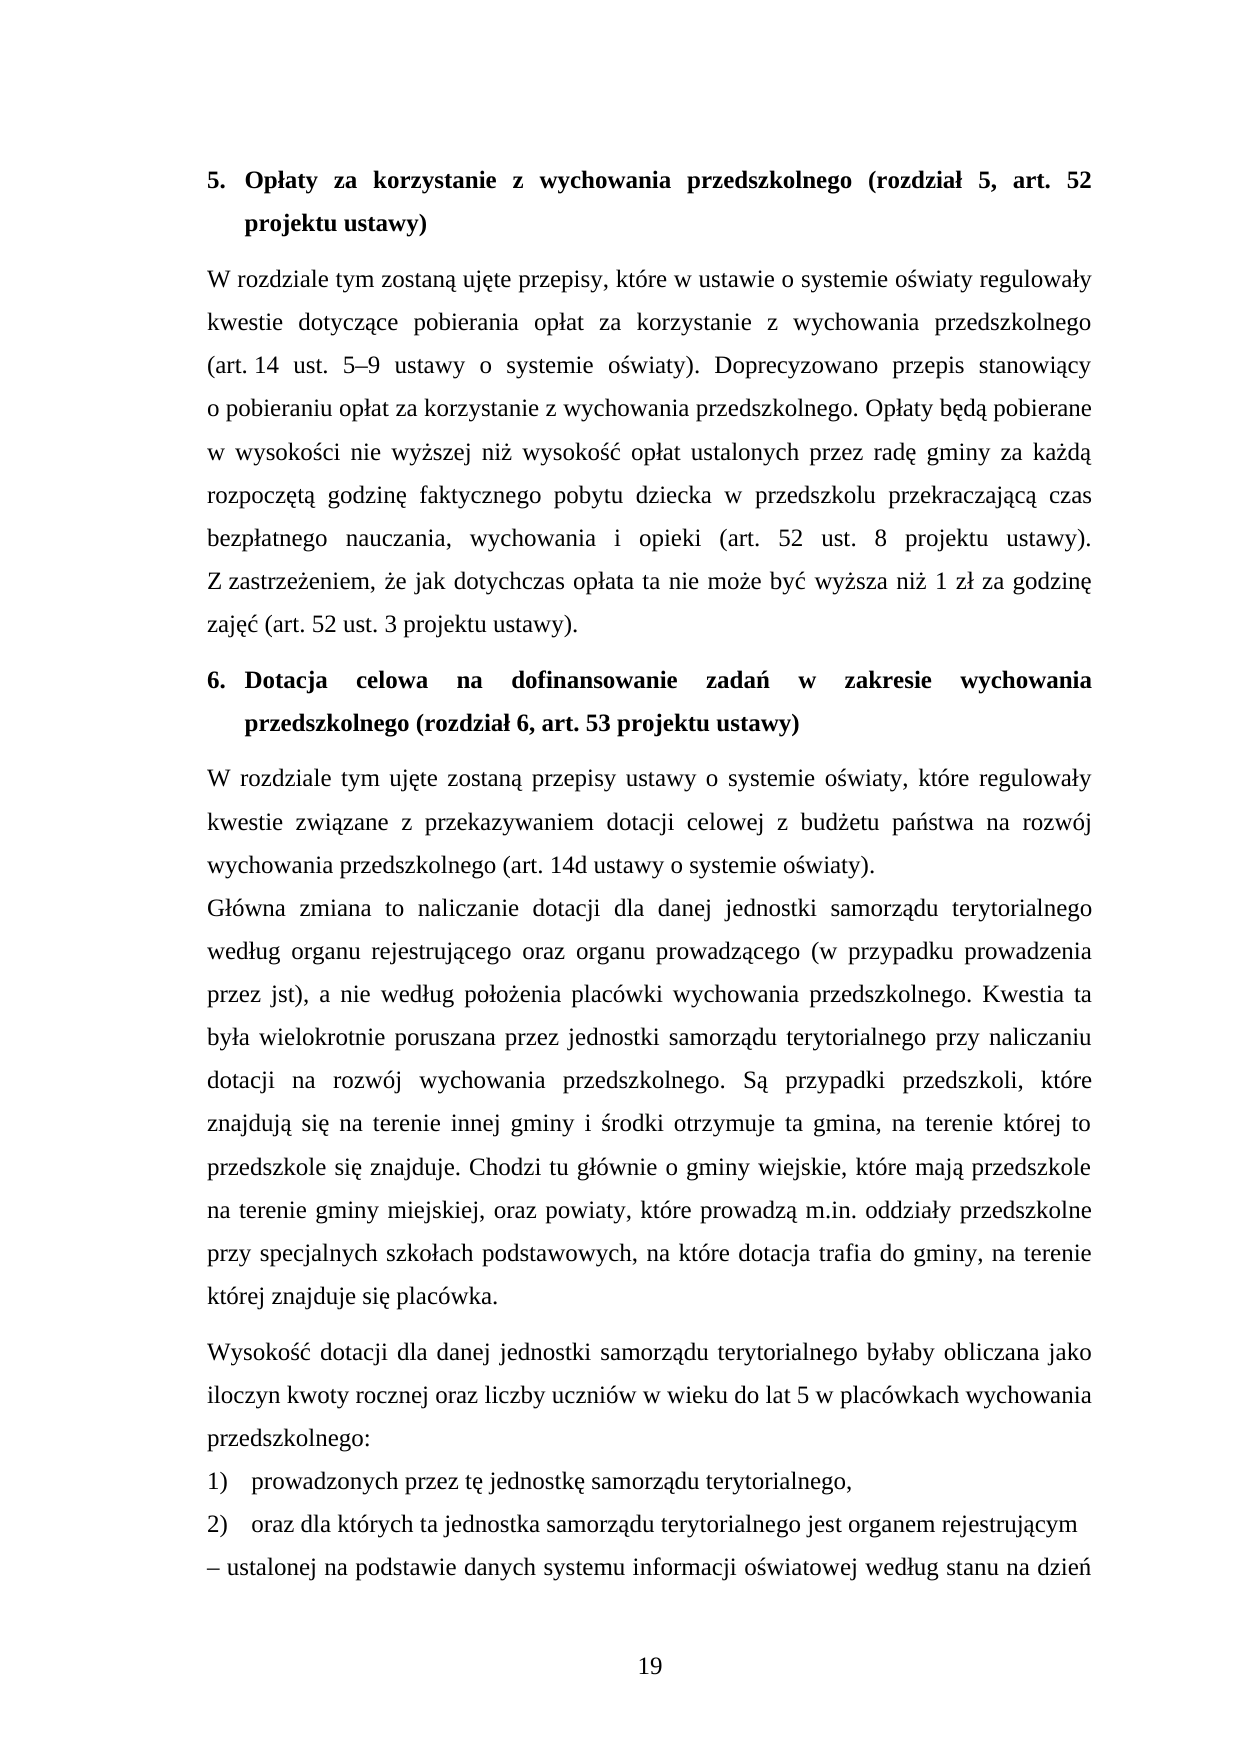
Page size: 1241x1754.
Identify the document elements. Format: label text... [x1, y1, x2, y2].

text Główna zmiana to naliczanie dotacji dla danej jednostki samorządu terytorialnego według organu rejestrującego oraz organu prowadzącego (w przypadku prowadzenia przez jst), a nie według położenia placówki wychowania przedszkolnego. Kwestia ta była wielokrotnie poruszana przez jednostki samorządu terytorialnego przy naliczaniu dotacji na rozwój wychowania przedszkolnego. Są przypadki przedszkoli, które znajdują się na terenie innej gminy i środki otrzymuje ta gmina, na terenie której to przedszkole się znajduje. Chodzi tu głównie o gminy wiejskie, które mają przedszkole na terenie gminy miejskiej, oraz powiaty, które prowadzą m.in. oddziały przedszkolne przy specjalnych szkołach podstawowych, na które dotacja trafia do gminy, na terenie której znajduje się placówka. [207, 893, 1092, 1310]
text W rozdziale tym ujęte zostaną przepisy ustawy o systemie oświaty, które regulowały kwestie związane z przekazywaniem dotacji celowej z budżetu państwa na rozwój wychowania przedszkolnego (art. 14d ustawy o systemie oświaty). [207, 763, 1092, 878]
text Wysokość dotacji dla danej jednostki samorządu terytorialnego byłaby obliczana jako iloczyn kwoty rocznej oraz liczby uczniów w wieku do lat 5 w placówkach wychowania przedszkolnego: [207, 1337, 1092, 1452]
list Dotacja celowa na dofinansowanie zadań w zakresie wychowania przedszkolnego (rozdział 6, art. 53 projektu ustawy) [207, 665, 1092, 737]
list Opłaty za korzystanie z wychowania przedszkolnego (rozdział 5, art. 52 projektu ustawy) [207, 165, 1092, 237]
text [207, 1552, 1092, 1581]
text W rozdziale tym zostaną ujęte przepisy, które w ustawie o systemie oświaty regulowały kwestie dotyczące pobierania opłat za korzystanie z wychowania przedszkolnego (art. 14 ust. 5–9 ustawy o systemie oświaty). Doprecyzowano przepis stanowiący o pobieraniu opłat za korzystanie z wychowania przedszkolnego. Opłaty będą pobierane w wysokości nie wyższej niż wysokość opłat ustalonych przez radę gminy za każdą rozpoczętą godzinę faktycznego pobytu dziecka w przedszkolu przekraczającą czas bezpłatnego nauczania, wychowania i opieki (art. 52 ust. 8 projektu ustawy). Z zastrzeżeniem, że jak dotychczas opłata ta nie może być wyższa niż 1 zł za godzinę zajęć (art. 52 ust. 3 projektu ustawy). [207, 264, 1092, 638]
text 2) oraz dla których ta jednostka samorządu terytorialnego jest organem rejestrującym [207, 1509, 1092, 1538]
text 1) prowadzonych przez tę jednostkę samorządu terytorialnego, [207, 1466, 1092, 1495]
